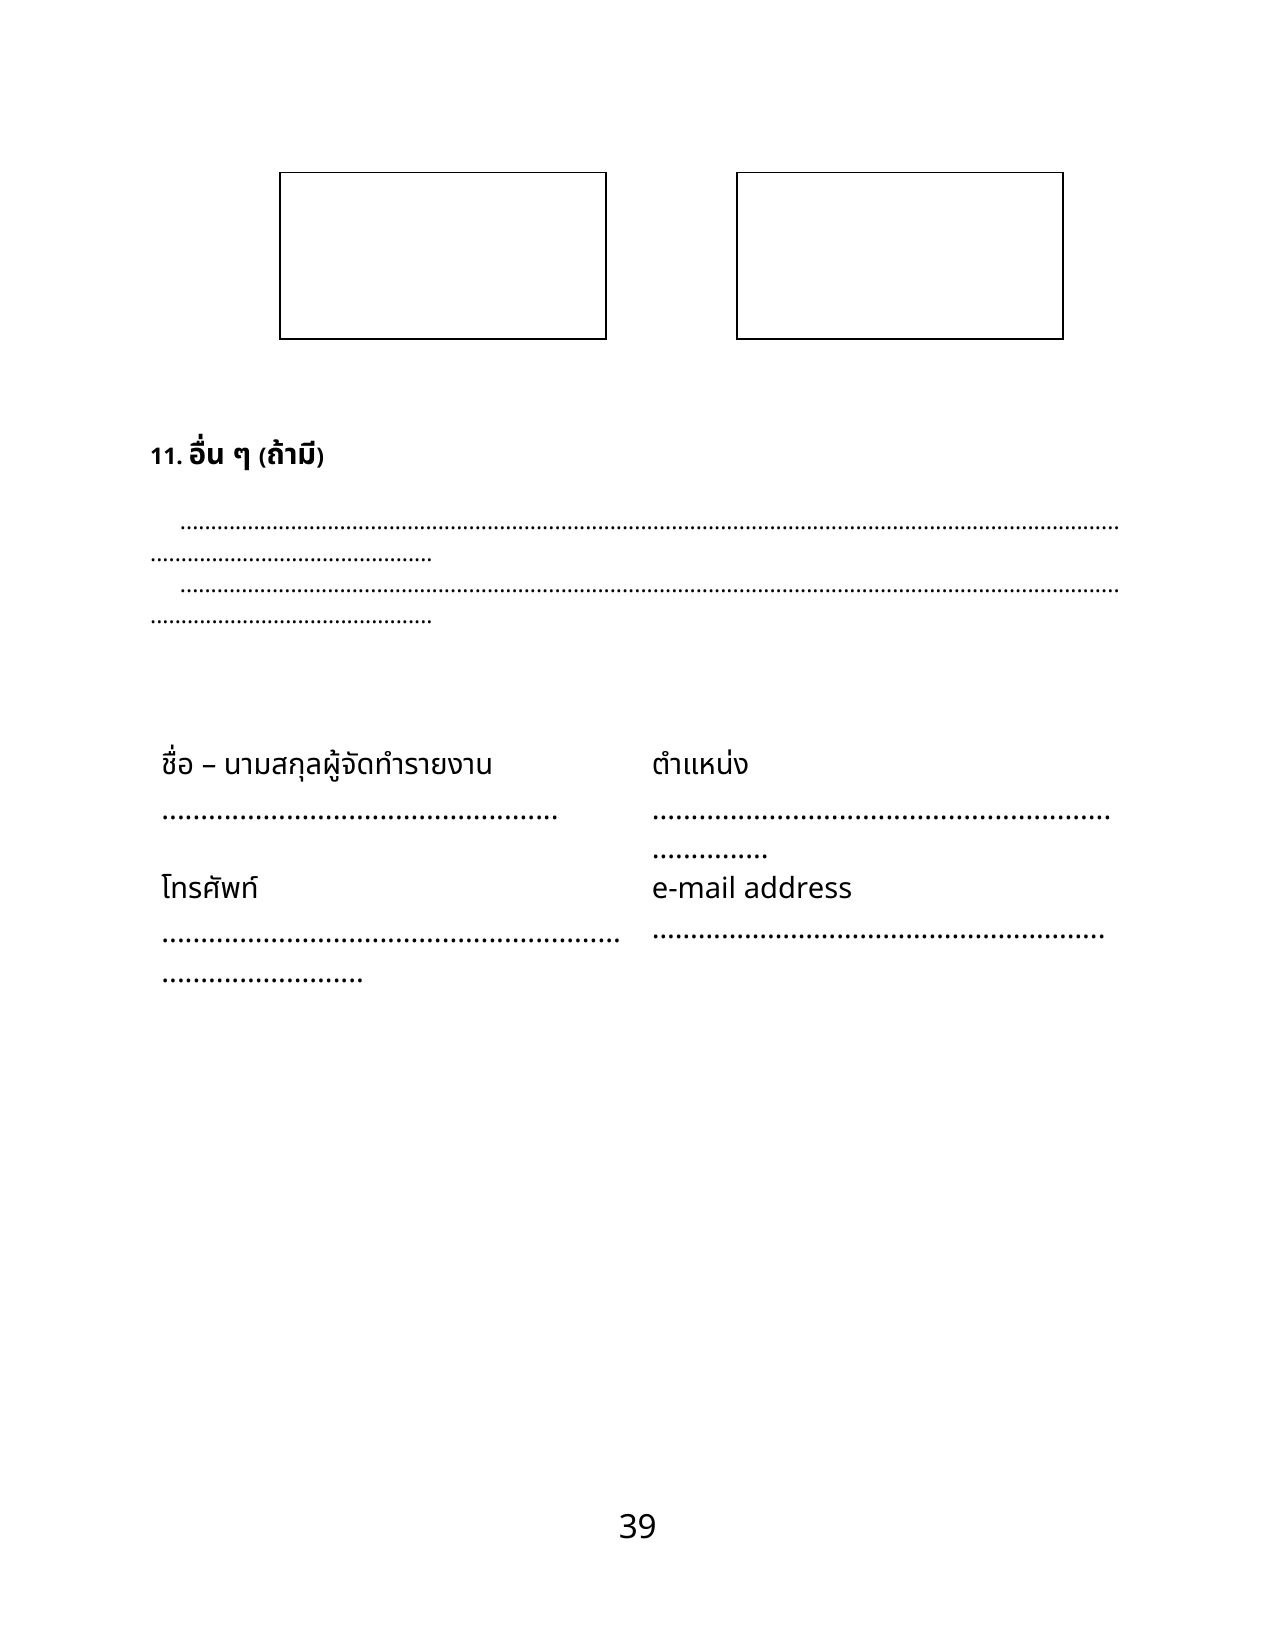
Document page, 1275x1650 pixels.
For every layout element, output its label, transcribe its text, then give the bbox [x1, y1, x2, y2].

table_cell e-mail address ………………………………………………….. [640, 867, 1125, 991]
text 11. อื่น ๆ (ถ้ามี) [150, 434, 1125, 478]
text ....................................................................................................................................................................................................... [150, 568, 1125, 630]
table_cell โทรศัพท์ ..................................................................................... [150, 867, 640, 991]
text ....................................................................................................................................................................................................... [150, 505, 1125, 568]
table_header ชื่อ – นามสกุลผู้จัดทำรายงาน ................................................... [150, 744, 640, 867]
table_header ตำแหน่ง .......................................................................... [640, 744, 1125, 867]
